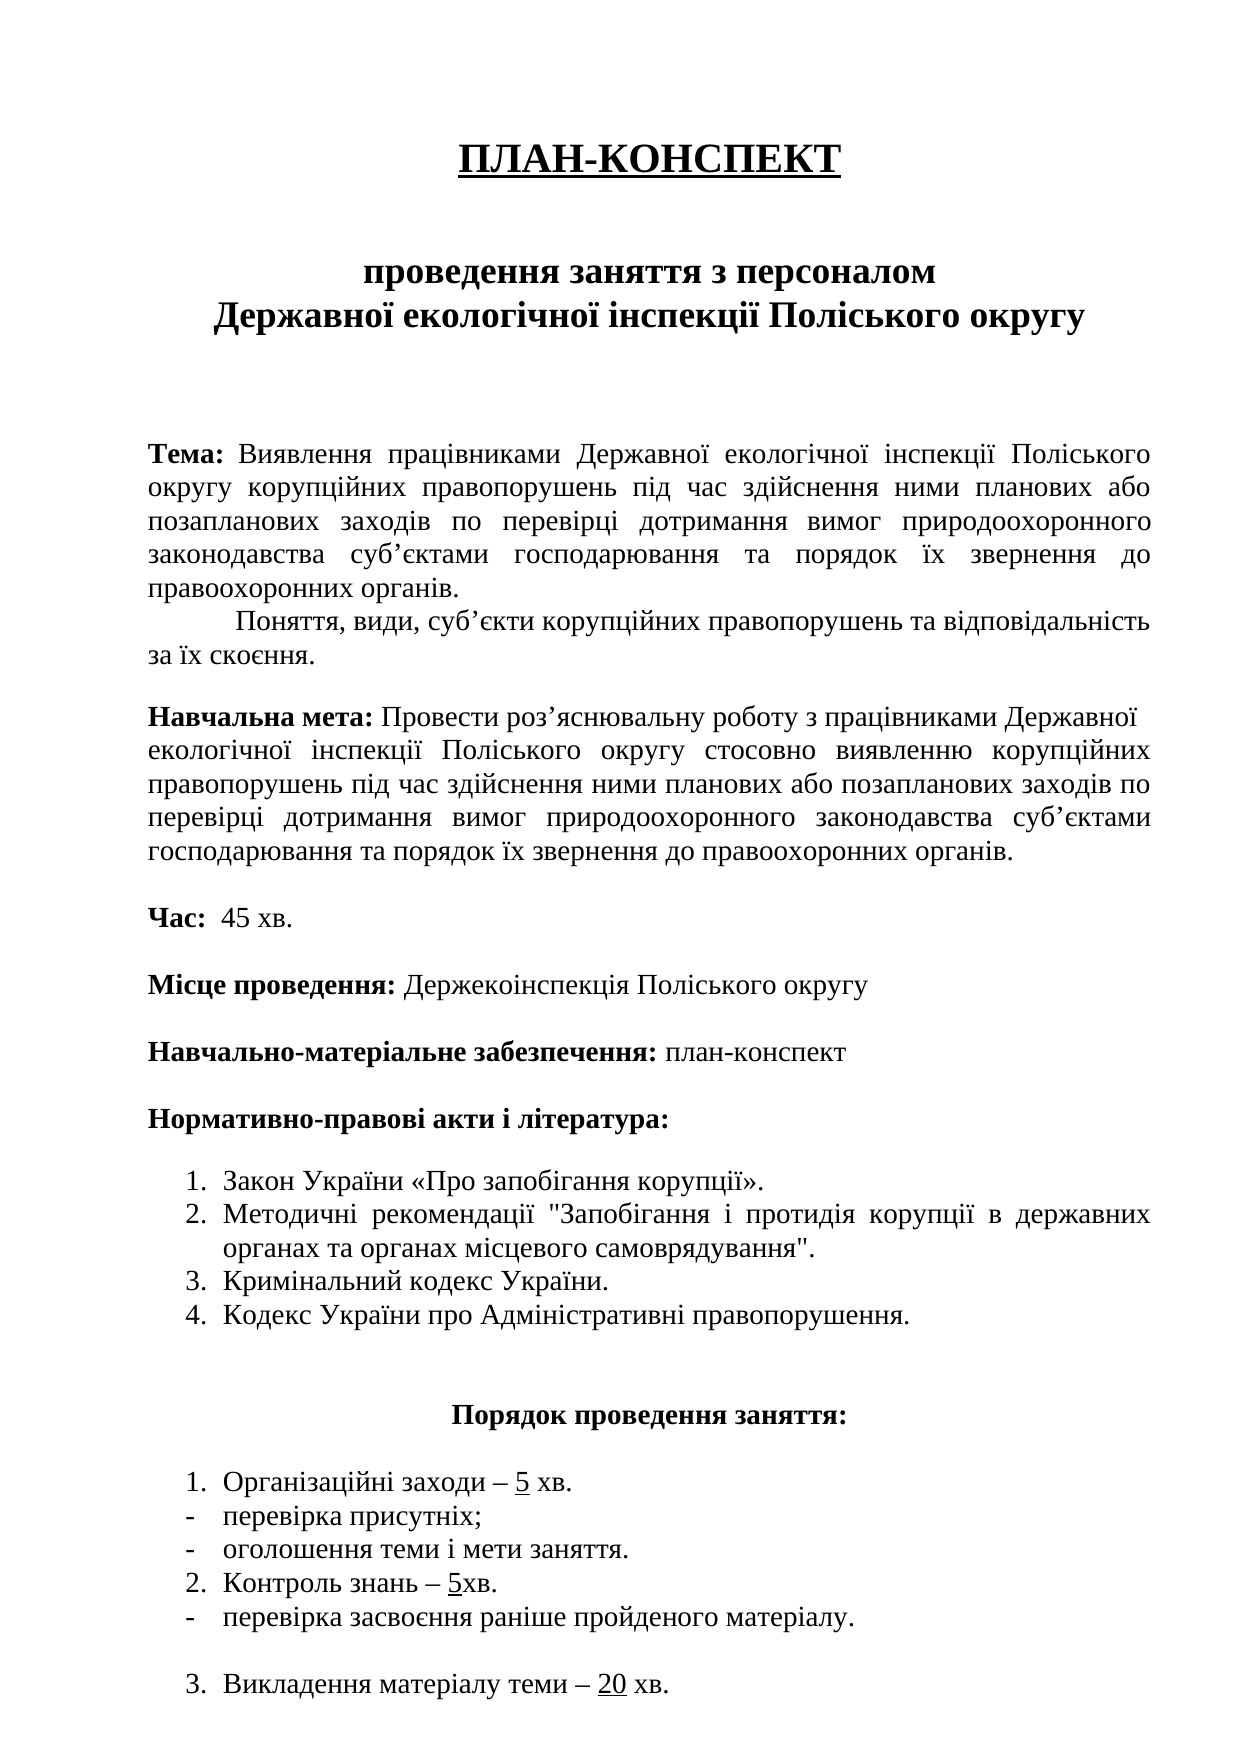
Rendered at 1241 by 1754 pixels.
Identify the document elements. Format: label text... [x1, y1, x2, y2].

text Навчальна мета: Провести роз’яснювальну роботу з працівниками Державної [148, 699, 1152, 732]
list Методичні рекомендації "Запобігання і протидія корупції в державних органах та органах місцевого самоврядування". [185, 1196, 1152, 1263]
text Поняття, види, суб’єкти корупційних правопорушень та відповідальність за їх скоєння. [148, 603, 1152, 671]
text ПЛАН-КОНСПЕКТ [148, 134, 1152, 182]
text Нормативно-правові акти і література: [148, 1101, 1152, 1135]
list Кримінальний кодекс України. [185, 1263, 1152, 1297]
text Державної екологічної інспекції Поліського округу [148, 292, 1152, 335]
text Порядок проведення заняття: [148, 1397, 1152, 1431]
text Навчально-матеріальне забезпечення: план-конспект [148, 1034, 1152, 1068]
list Викладення матеріалу теми – 20 хв. [185, 1666, 1152, 1699]
text Місце проведення: Держекоінспекція Поліського округу [148, 967, 1152, 1001]
list Закон України «Про запобігання корупції». [185, 1163, 1152, 1196]
list оголошення теми і мети заняття. [185, 1532, 1152, 1565]
list Кодекс України про Адміністративні правопорушення. [185, 1297, 1152, 1330]
list перевірка присутніх; [185, 1498, 1152, 1532]
text екологічної інспекції Поліського округу стосовно виявленню корупційних правопорушень під час здійснення ними планових або позапланових заходів по перевірці дотримання вимог природоохоронного законодавства суб’єктами господарювання та порядок їх звернення до правоохоронних органів. [148, 732, 1152, 866]
text Тема: Виявлення працівниками Державної екологічної інспекції Поліського округу корупційних правопорушень під час здійснення ними планових або позапланових заходів по перевірці дотримання вимог природоохоронного законодавства суб’єктами господарювання та порядок їх звернення до правоохоронних органів. [148, 436, 1152, 603]
list Контроль знань – 5хв. [185, 1565, 1152, 1599]
list Організаційні заходи – 5 хв. [185, 1464, 1152, 1498]
text Час: 45 хв. [148, 900, 1152, 933]
list перевірка засвоєння раніше пройденого матеріалу. [185, 1599, 1152, 1632]
text проведення заняття з персоналом [148, 249, 1152, 292]
